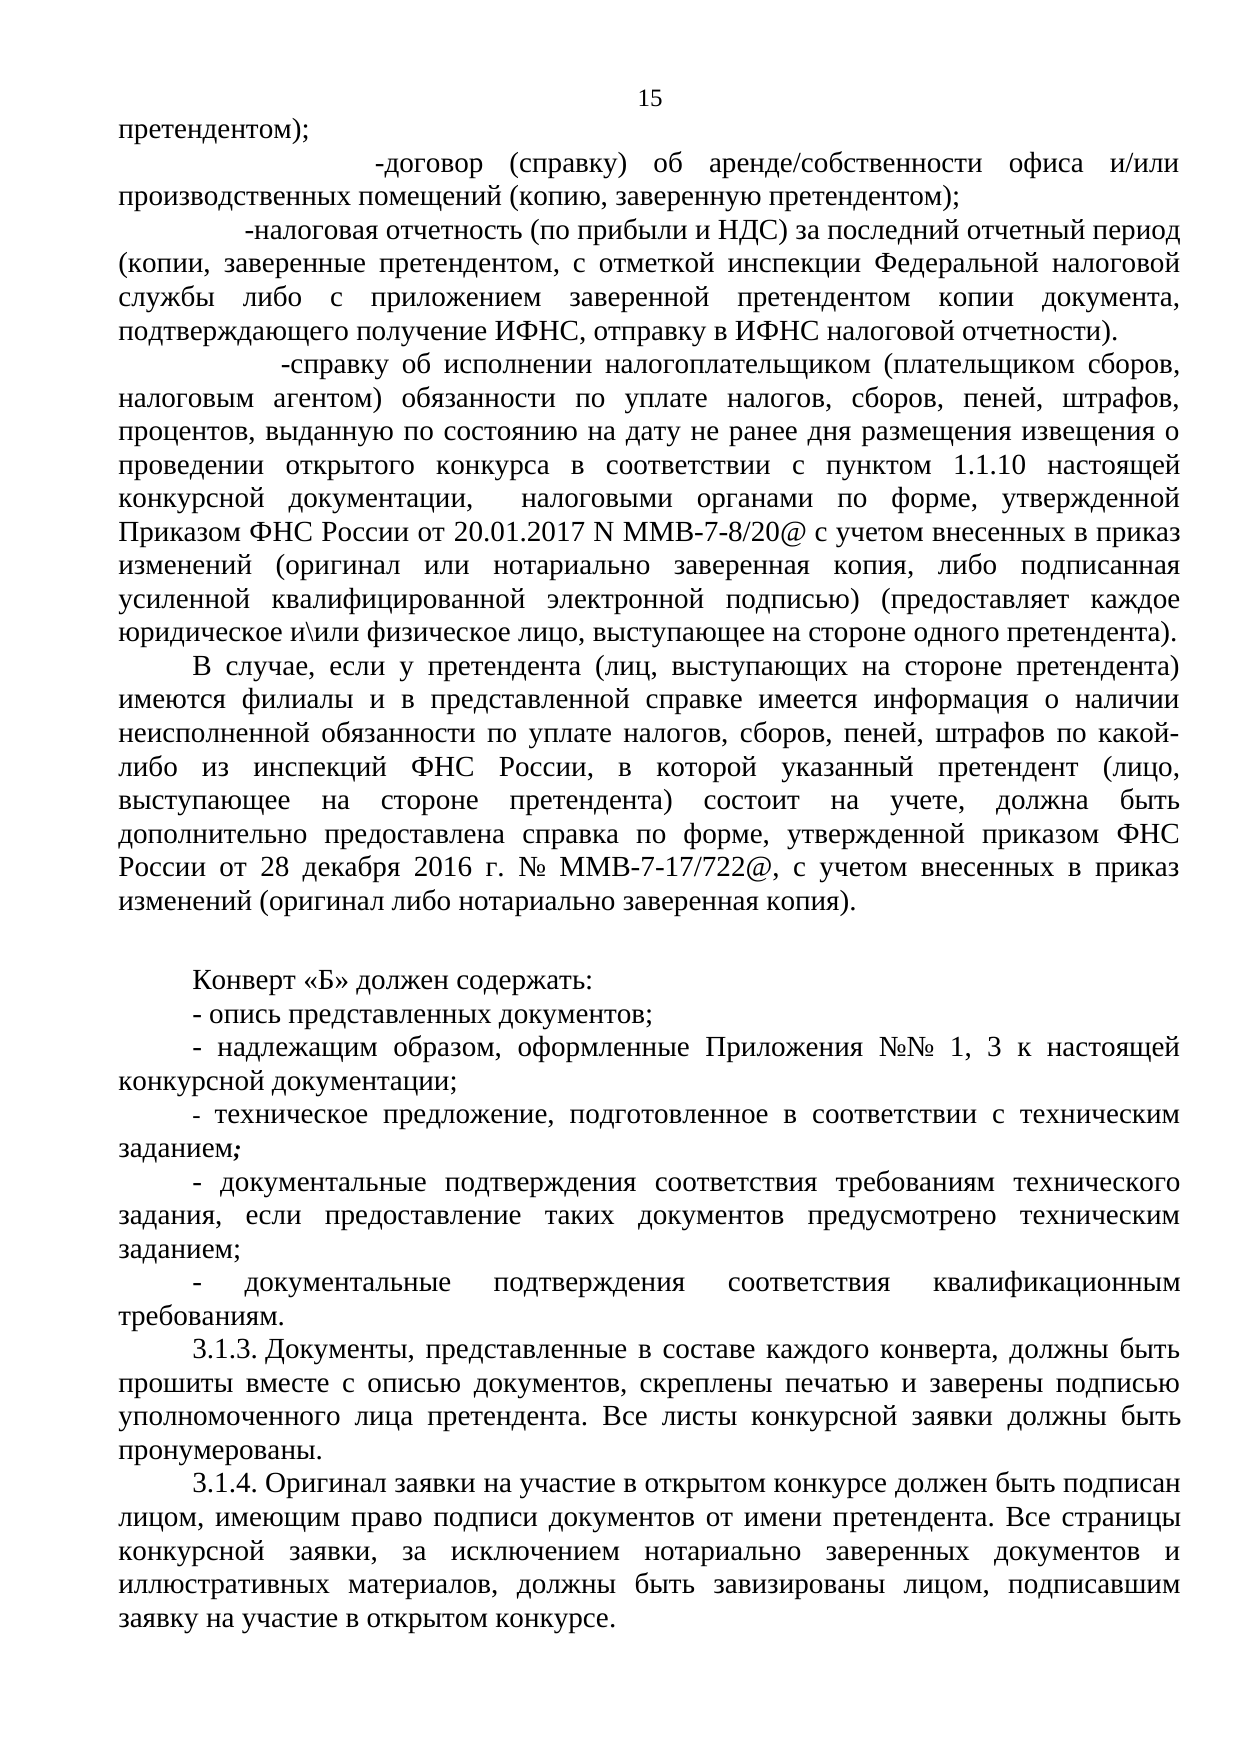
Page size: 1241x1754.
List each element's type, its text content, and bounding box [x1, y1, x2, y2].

text -налоговая отчетность (по прибыли и НДС) за последний отчетный период (копии, заверенные претендентом, с отметкой инспекции Федеральной налоговой службы либо с приложением заверенной претендентом копии документа, подтверждающего получение ИФНС, отправку в ИФНС налоговой отчетности). [118, 212, 1181, 346]
text Конверт «Б» должен содержать: [118, 962, 1181, 996]
list Оригинал заявки на участие в открытом конкурсе должен быть подписан лицом, имеющим право подписи документов от имени претендента. Все страницы конкурсной заявки, за исключением нотариально заверенных документов и иллюстративных материалов, должны быть завизированы лицом, подписавшим заявку на участие в открытом конкурсе. [118, 1466, 1181, 1633]
text -договор (справку) об аренде/собственности офиса и/или производственных помещений (копию, заверенную претендентом); [118, 145, 1181, 212]
text - документальные подтверждения соответствия требованиям технического задания, если предоставление таких документов предусмотрено техническим заданием; [118, 1164, 1181, 1264]
text - надлежащим образом, оформленные Приложения №№ 1, 3 к настоящей конкурсной документации; [118, 1029, 1181, 1097]
text - документальные подтверждения соответствия квалификационным требованиям. [118, 1264, 1181, 1331]
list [118, 111, 1181, 145]
text - техническое предложение, подготовленное в соответствии с техническим заданием; [118, 1097, 1181, 1164]
text - опись представленных документов; [118, 996, 1181, 1029]
list Документы, представленные в составе каждого конверта, должны быть прошиты вместе с описью документов, скреплены печатью и заверены подписью уполномоченного лица претендента. Все листы конкурсной заявки должны быть пронумерованы. [118, 1331, 1181, 1466]
text -справку об исполнении налогоплательщиком (плательщиком сборов, налоговым агентом) обязанности по уплате налогов, сборов, пеней, штрафов, процентов, выданную по состоянию на дату не ранее дня размещения извещения о проведении открытого конкурса в соответствии с пунктом 1.1.10 настоящей конкурсной документации, налоговыми органами по форме, утвержденной Приказом ФНС России от 20.01.2017 N ММВ-7-8/20@ с учетом внесенных в приказ изменений (оригинал или нотариально заверенная копия, либо подписанная усиленной квалифицированной электронной подписью) (предоставляет каждое юридическое и\или физическое лицо, выступающее на стороне одного претендента). [118, 346, 1181, 648]
text В случае, если у претендента (лиц, выступающих на стороне претендента) имеются филиалы и в представленной справке имеется информация о наличии неисполненной обязанности по уплате налогов, сборов, пеней, штрафов по какой-либо из инспекций ФНС России, в которой указанный претендент (лицо, выступающее на стороне претендента) состоит на учете, должна быть дополнительно предоставлена справка по форме, утвержденной приказом ФНС России от 28 декабря 2016 г. № ММВ-7-17/722@, с учетом внесенных в приказ изменений (оригинал либо нотариально заверенная копия). [118, 648, 1181, 916]
